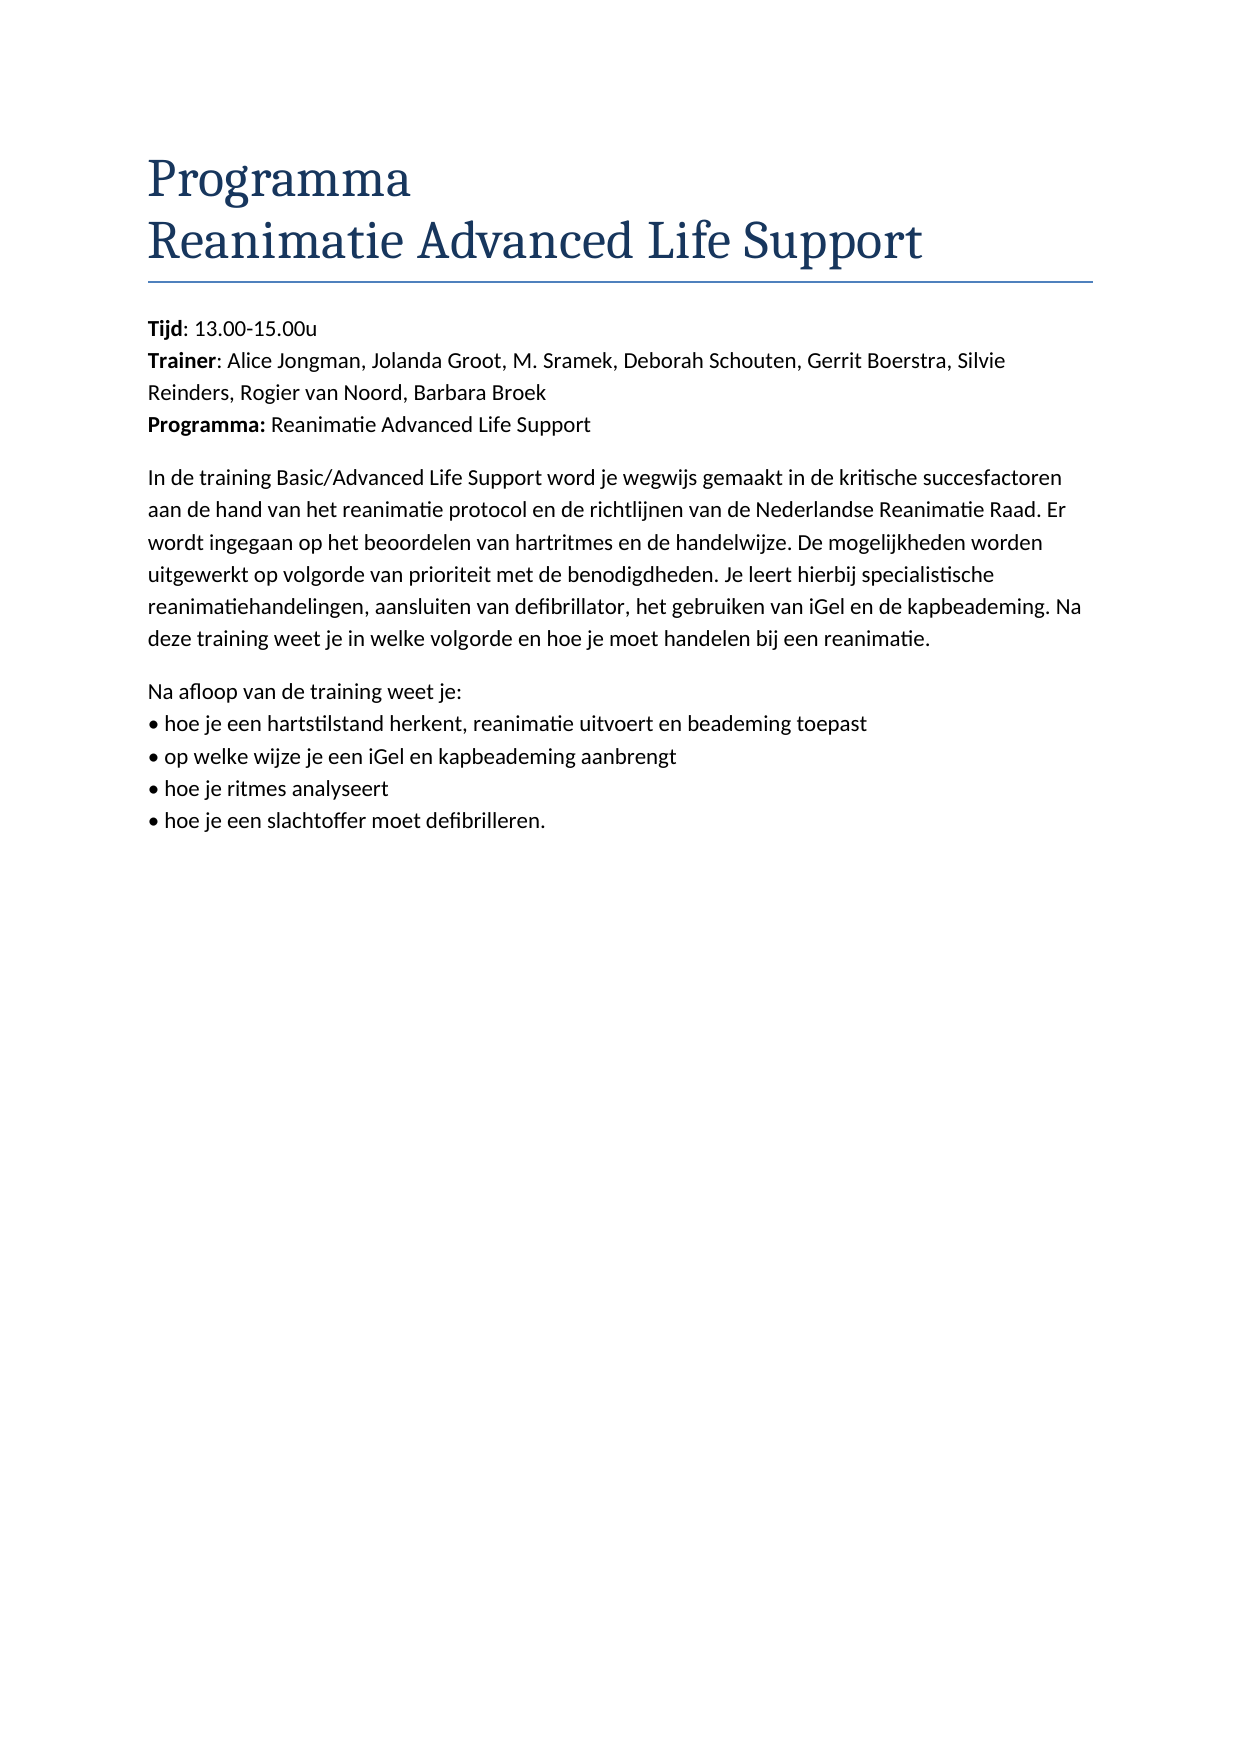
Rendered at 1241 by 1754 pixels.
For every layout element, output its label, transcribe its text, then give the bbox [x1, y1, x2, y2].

text Tijd: 13.00-15.00u Trainer: Alice Jongman, Jolanda Groot, M. Sramek, Deborah Schouten, Gerrit Boerstra, Silvie Reinders, Rogier van Noord, Barbara Broek Programma: Reanimatie Advanced Life Support [148, 314, 1093, 438]
text Na afloop van de training weet je: • hoe je een hartstilstand herkent, reanimatie uitvoert en beademing toepast • op welke wijze je een iGel en kapbeademing aanbrengt • hoe je ritmes analyseert • hoe je een slachtoffer moet defibrilleren. [148, 677, 1093, 834]
title Reanimatie Advanced Life Support [148, 210, 1093, 281]
title Programma [148, 148, 1093, 210]
text In de training Basic/Advanced Life Support word je wegwijs gemaakt in de kritische succesfactoren aan de hand van het reanimatie protocol en de richtlijnen van de Nederlandse Reanimatie Raad. Er wordt ingegaan op het beoordelen van hartritmes en de handelwijze. De mogelijkheden worden uitgewerkt op volgorde van prioriteit met de benodigdheden. Je leert hierbij specialistische reanimatiehandelingen, aansluiten van defibrillator, het gebruiken van iGel en de kapbeademing. Na deze training weet je in welke volgorde en hoe je moet handelen bij een reanimatie. [148, 463, 1093, 652]
